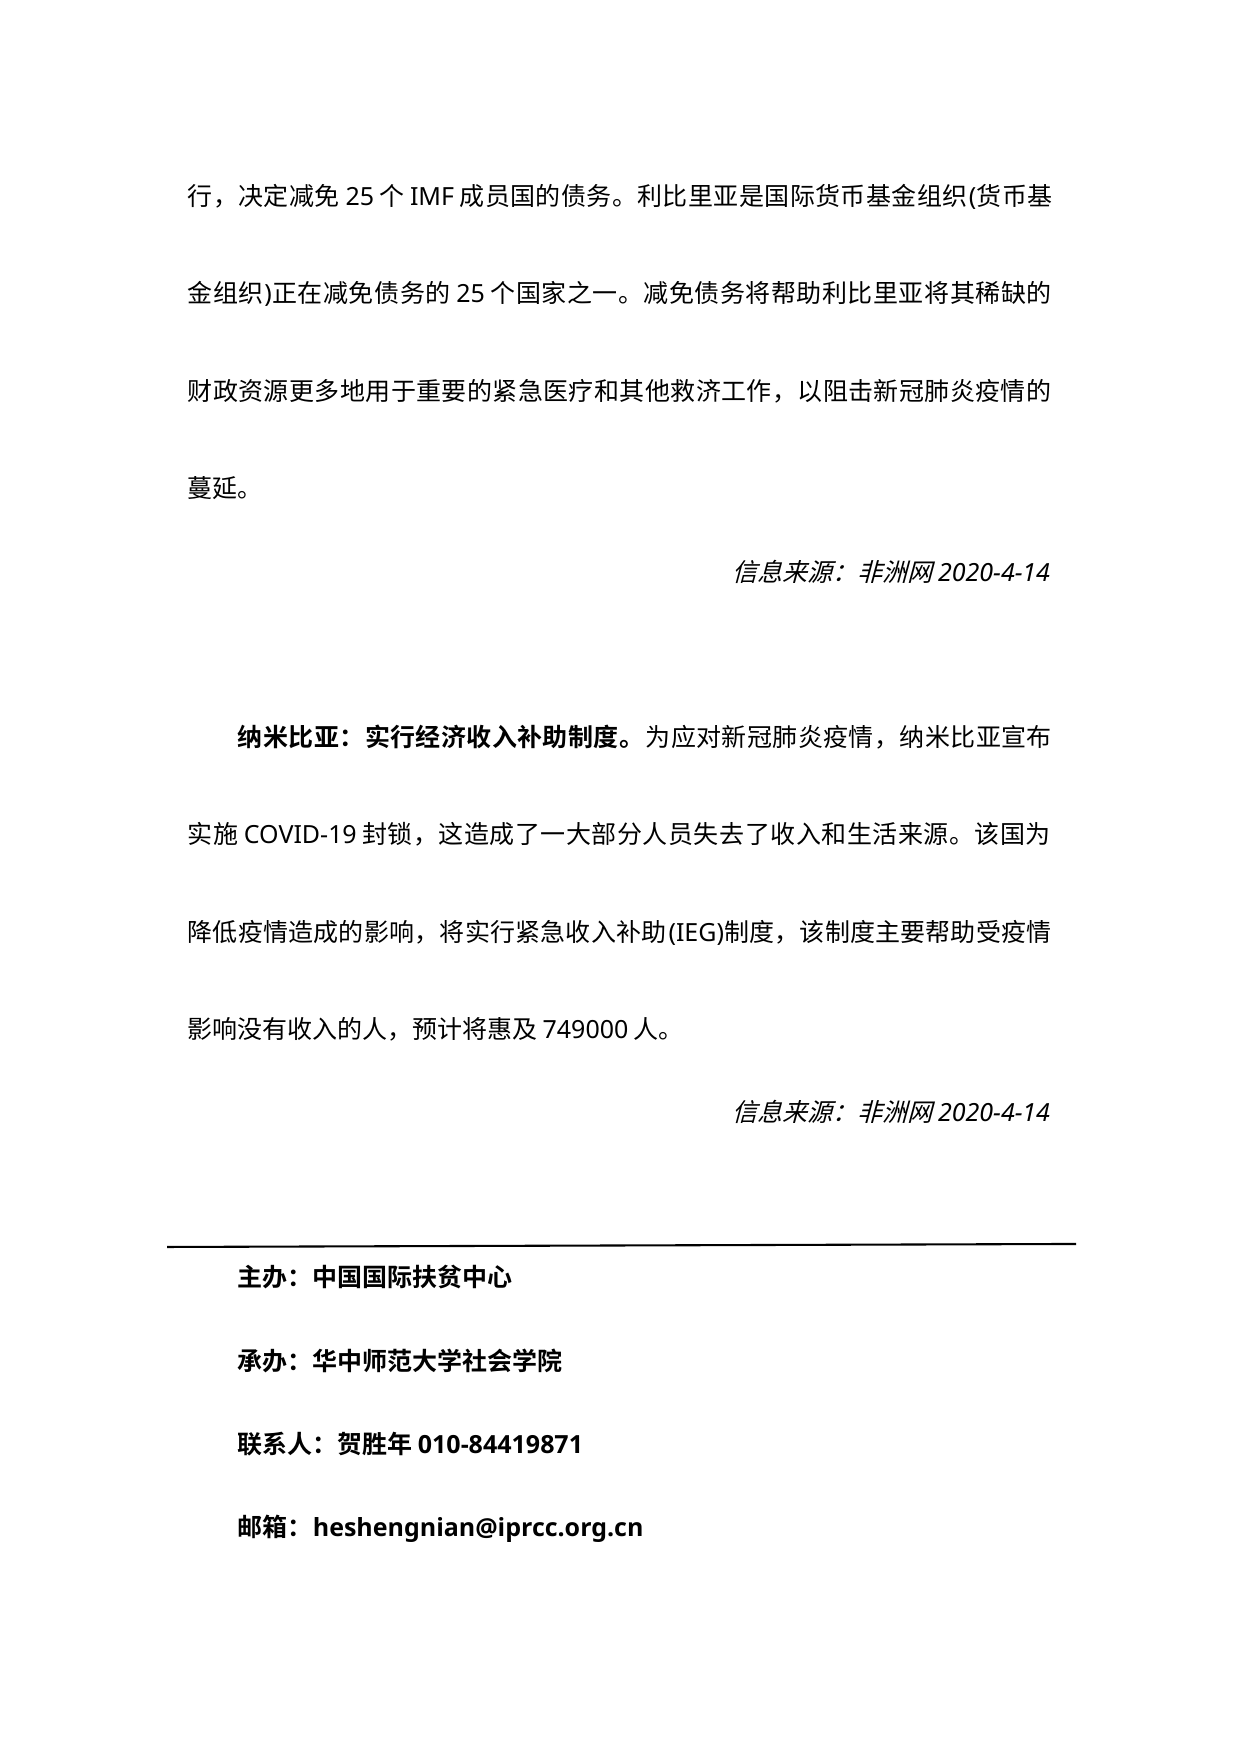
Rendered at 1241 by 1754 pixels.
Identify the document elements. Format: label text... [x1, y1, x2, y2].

text 邮箱：heshengnian@iprcc.org.cn [187, 1493, 1053, 1558]
text 主办：中国国际扶贫中心 [187, 1246, 1053, 1308]
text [187, 162, 1053, 519]
text 纳米比亚：实行经济收入补助制度。为应对新冠肺炎疫情，纳米比亚宣布实施COVID-19封锁，这造成了一大部分人员失去了收入和生活来源。该国为降低疫情造成的影响，将实行紧急收入补助(IEG)制度，该制度主要帮助受疫情影响没有收入的人，预计将惠及749000人。 [187, 703, 1053, 1060]
text 联系人：贺胜年010-84419871 [187, 1410, 1053, 1475]
text 承办：华中师范大学社会学院 [187, 1327, 1053, 1392]
text 信息来源：非洲网 2020-4-14 [187, 538, 1053, 603]
text 信息来源：非洲网 2020-4-14 [187, 1078, 1053, 1143]
